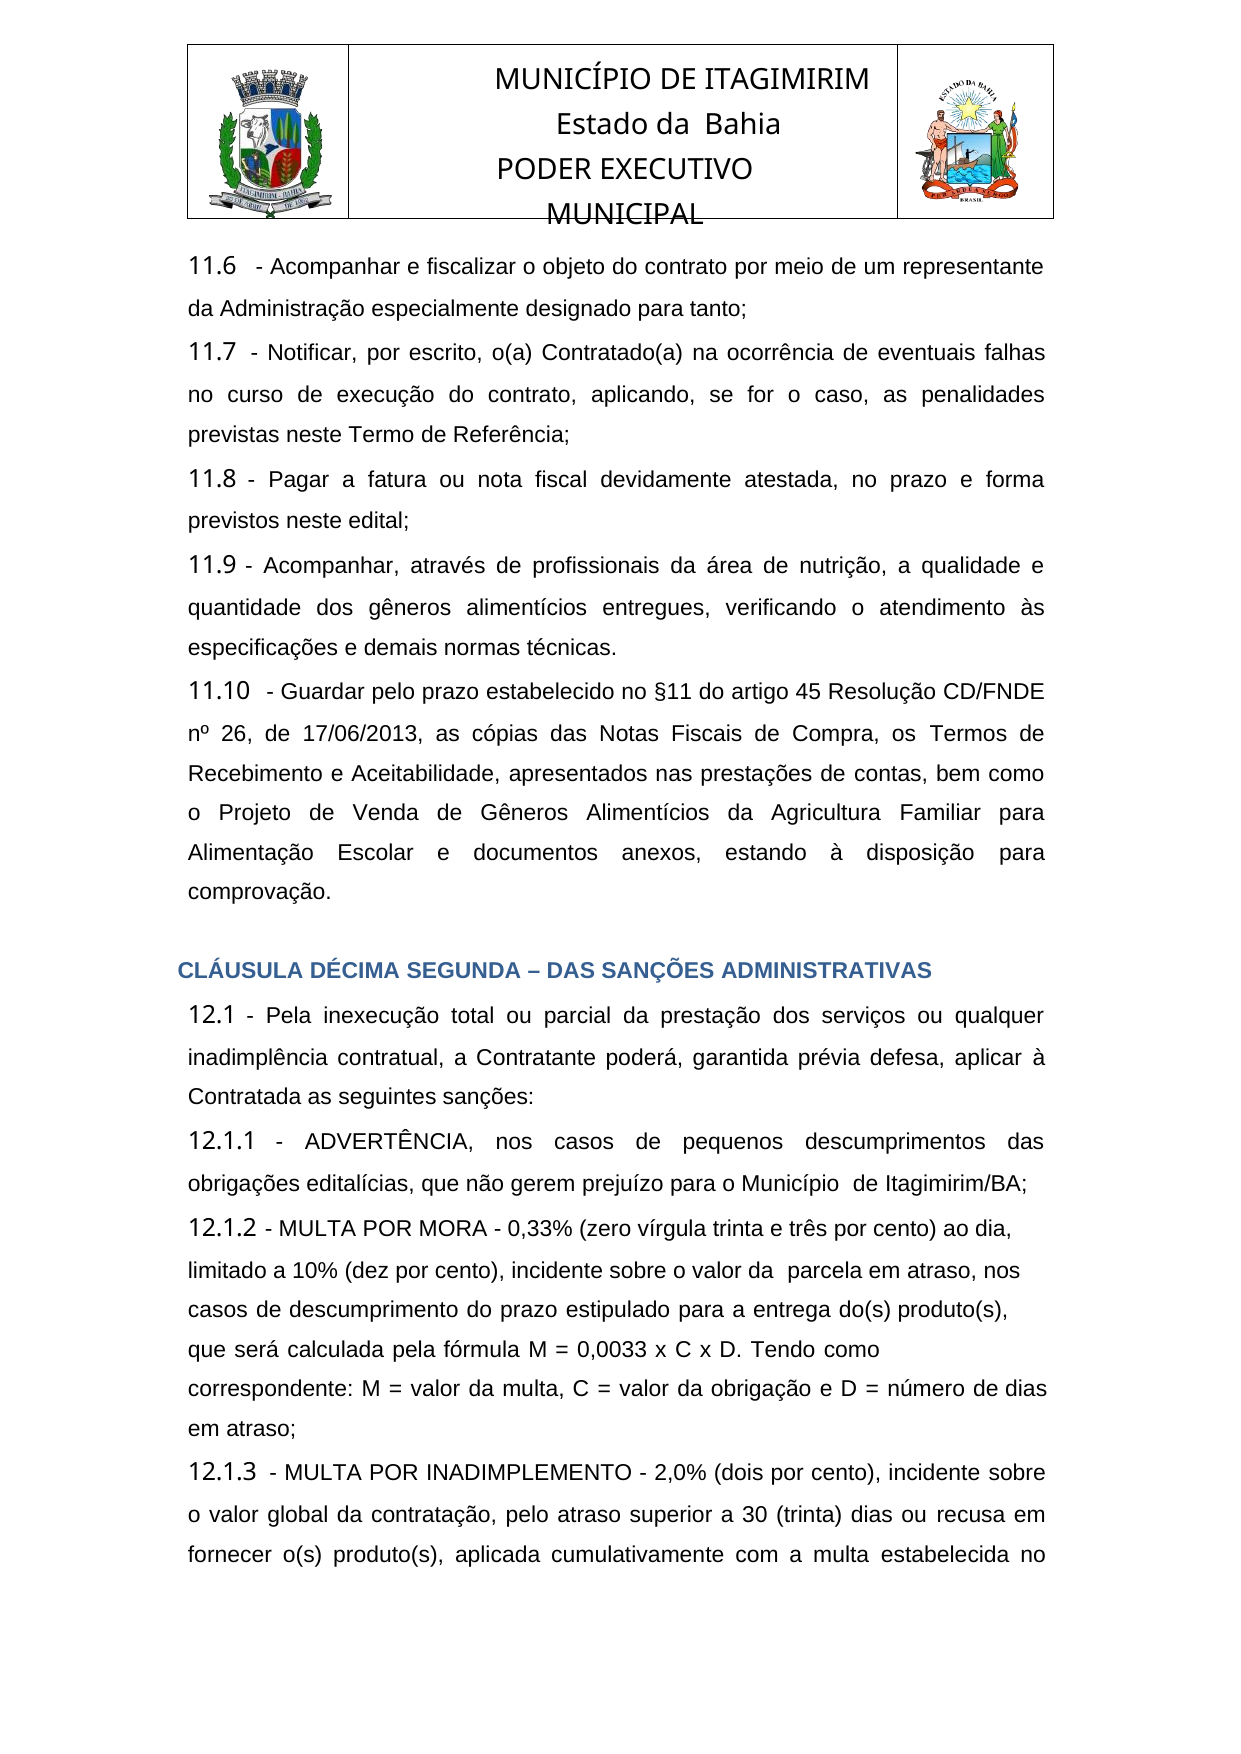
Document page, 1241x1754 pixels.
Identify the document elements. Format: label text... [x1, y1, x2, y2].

list - Notificar, por escrito, o(a) Contratado(a) na ocorrência de eventuais falhas no curso de execução do contrato, aplicando, se for o caso, as penalidades previstas neste Termo de Referência; [188, 334, 1045, 447]
subtitle CLÁUSULA DÉCIMA SEGUNDA – DAS SANÇÕES ADMINISTRATIVAS [177, 957, 1063, 983]
list - MULTA POR MORA - 0,33% (zero vírgula trinta e três por cento) ao dia, limitado a 10% (dez por cento), incidente sobre o valor da parcela em atraso, nos casos de descumprimento do prazo estipulado para a entrega do(s) produto(s), que será calculada pela fórmula M = 0,0033 x C x D. Tendo como correspondente: M = valor da multa, C = valor da obrigação e D = número de dias em atraso; [188, 1209, 1048, 1441]
list - Acompanhar, através de profissionais da área de nutrição, a qualidade e quantidade dos gêneros alimentícios entregues, verificando o atendimento às especificações e demais normas técnicas. [188, 547, 1045, 660]
picture [915, 80, 1019, 202]
list - ADVERTÊNCIA, nos casos de pequenos descumprimentos das obrigações editalícias, que não gerem prejuízo para o Município de Itagimirim/BA; [188, 1123, 1044, 1196]
list - Pela inexecução total ou parcial da prestação dos serviços ou qualquer inadimplência contratual, a Contratante poderá, garantida prévia defesa, aplicar à Contratada as seguintes sanções: [188, 997, 1045, 1109]
list - Pagar a fatura ou nota fiscal devidamente atestada, no prazo e forma previstos neste edital; [188, 460, 1045, 534]
list - Guardar pelo prazo estabelecido no §11 do artigo 45 Resolução CD/FNDE nº 26, de 17/06/2013, as cópias das Notas Fiscais de Compra, os Termos de Recebimento e Aceitabilidade, apresentados nas prestações de contas, bem como o Projeto de Venda de Gêneros Alimentícios da Agricultura Familiar para Alimentação Escolar e documentos anexos, estando à disposição para comprovação. [188, 673, 1045, 904]
picture [208, 69, 332, 218]
list - Acompanhar e fiscalizar o objeto do contrato por meio de um representante da Administração especialmente designado para tanto; [188, 247, 1044, 321]
